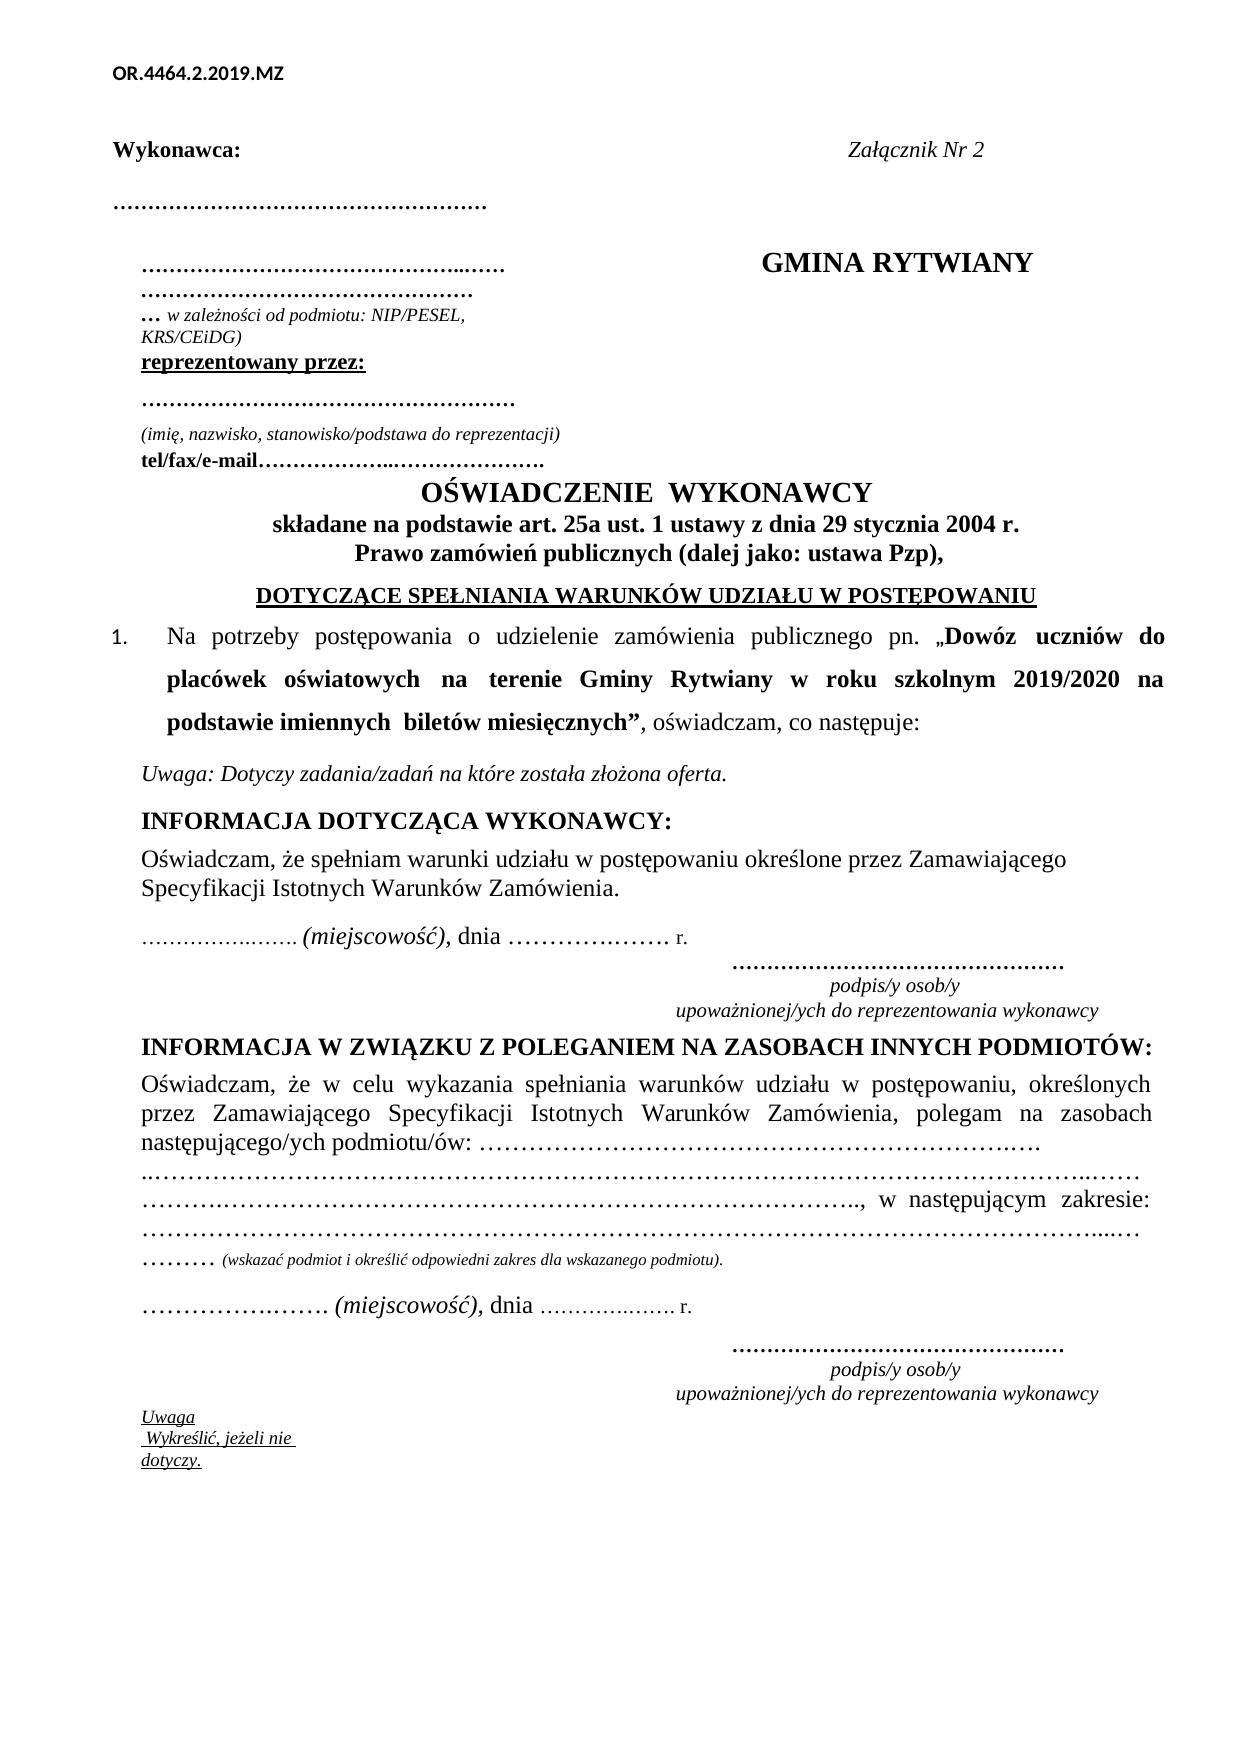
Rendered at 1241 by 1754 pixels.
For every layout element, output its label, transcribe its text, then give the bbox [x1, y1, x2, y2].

text …………………………………………… w zależności od podmiotu: NIP/PESEL, KRS/CEiDG) [141, 279, 497, 347]
text ……………………………………………… [141, 387, 1165, 411]
text Prawo zamówień publicznych (dalej jako: ustawa Pzp), [346, 538, 952, 567]
text ………………………………………..…… GMINA RYTWIANY [141, 245, 1165, 278]
text upoważnionej/ych do reprezentowania wykonawcy [674, 1381, 1102, 1405]
text DOTYCZĄCE SPEŁNIANIA WARUNKÓW UDZIAŁU W POSTĘPOWANIU [140, 582, 1152, 608]
text …………….……. (miejscowość), dnia ………….……. r. [141, 1290, 1165, 1319]
text INFORMACJA W ZWIĄZKU Z POLEGANIEM NA ZASOBACH INNYCH PODMIOTÓW: [141, 1032, 1165, 1060]
text tel/fax/e-mail………………..…………………. [141, 448, 1165, 472]
text upoważnionej/ych do reprezentowania wykonawcy [624, 998, 1152, 1022]
text podpis/y osob/y [110, 974, 962, 997]
text ..…………………………………………………………………………………………………..…… [141, 1156, 1165, 1184]
text Wykonawca: Załącznik Nr 2 [112, 136, 1165, 163]
text Oświadczam, że spełniam warunki udziału w postępowaniu określone przez Zamawiającego Specyfikacji Istotnych Warunków Zamówienia. [141, 844, 1151, 902]
text podpis/y osob/y [674, 1357, 1118, 1381]
text ……….………………………………………………………………….., w następującym zakresie: [141, 1184, 1165, 1213]
text Oświadczam, że w celu wykazania spełniania warunków udziału w postępowaniu, określonych przez Zamawiającego Specyfikacji Istotnych Warunków Zamówienia, polegam na zasobach następującego/ych podmiotu/ów: ……………………………………………………….…. [141, 1069, 1152, 1156]
text ………………………………………… [644, 950, 1152, 974]
text składane na podstawie art. 25a ust. 1 ustawy z dnia 29 stycznia 2004 r. [140, 509, 1152, 538]
text ………………………………………… [674, 1334, 1122, 1357]
text Uwaga [141, 1406, 357, 1427]
text ……………………………………………… [112, 190, 1165, 214]
text OŚWIADCZENIE WYKONAWCY [346, 476, 947, 509]
text ……… (wskazać podmiot i określić odpowiedni zakres dla wskazanego podmiotu). [141, 1242, 1165, 1271]
list Na potrzeby postępowania o udzielenie zamówienia publicznego pn. „Dowóz uczniów do placówek oświatowych na terenie Gminy Rytwiany w roku szkolnym 2019/2020 na podstawie imiennych biletów miesięcznych”, oświadczam, co następuje: [110, 621, 1165, 736]
text (imię, nazwisko, stanowisko/podstawa do reprezentacji) [141, 423, 1165, 444]
text ……………………………………………………………………………………………………....… [141, 1213, 1165, 1242]
text …………….……. (miejscowość), dnia ………….……. r. [141, 921, 1165, 949]
text reprezentowany przez: [141, 348, 1165, 374]
text Wykreślić, jeżeli nie dotyczy. [141, 1427, 357, 1470]
text INFORMACJA DOTYCZĄCA WYKONAWCY: [141, 806, 1165, 835]
text Uwaga: Dotyczy zadania/zadań na które została złożona oferta. [141, 761, 1165, 787]
